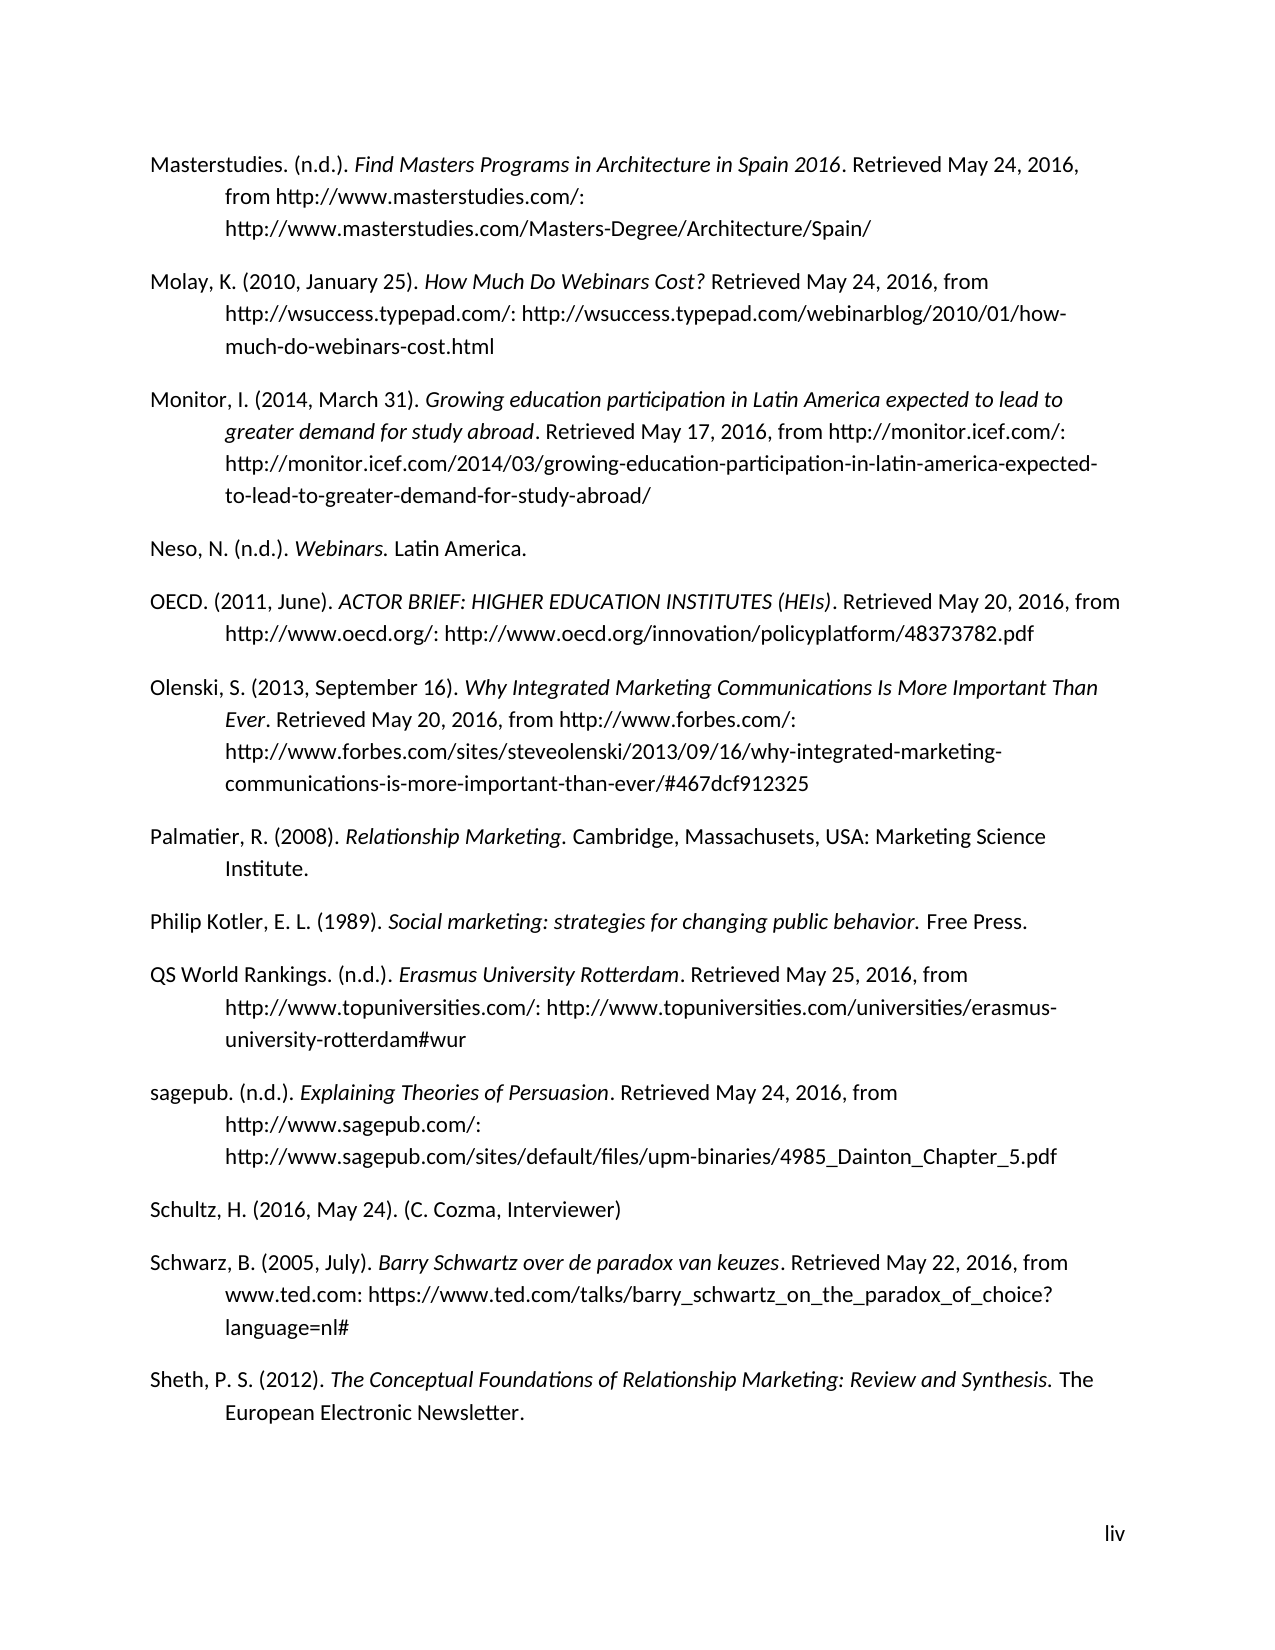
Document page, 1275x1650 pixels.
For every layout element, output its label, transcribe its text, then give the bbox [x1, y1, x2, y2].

text Philip Kotler, E. L. (1989). Social marketing: strategies for changing public behavior. Free Press. [150, 907, 1125, 935]
text Neso, N. (n.d.). Webinars. Latin America. [150, 534, 1125, 562]
text Schwarz, B. (2005, July). Barry Schwartz over de paradox van keuzes. Retrieved May 22, 2016, from www.ted.com: https://www.ted.com/talks/barry_schwartz_on_the_paradox_of_choice?language=nl# [150, 1248, 1125, 1341]
text Monitor, I. (2014, March 31). Growing education participation in Latin America expected to lead to greater demand for study abroad. Retrieved May 17, 2016, from http://monitor.icef.com/: http://monitor.icef.com/2014/03/growing-education-participation-in-latin-america-expected-to-lead-to-greater-demand-for-study-abroad/ [150, 385, 1125, 509]
text Palmatier, R. (2008). Relationship Marketing. Cambridge, Massachusets, USA: Marketing Science Institute. [150, 822, 1125, 882]
text Masterstudies. (n.d.). Find Masters Programs in Architecture in Spain 2016. Retrieved May 24, 2016, from http://www.masterstudies.com/: http://www.masterstudies.com/Masters-Degree/Architecture/Spain/ [150, 150, 1125, 242]
text OECD. (2011, June). ACTOR BRIEF: HIGHER EDUCATION INSTITUTES (HEIs). Retrieved May 20, 2016, from http://www.oecd.org/: http://www.oecd.org/innovation/policyplatform/48373782.pdf [150, 587, 1125, 648]
text Olenski, S. (2013, September 16). Why Integrated Marketing Communications Is More Important Than Ever. Retrieved May 20, 2016, from http://www.forbes.com/: http://www.forbes.com/sites/steveolenski/2013/09/16/why-integrated-marketing-communications-is-more-important-than-ever/#467dcf912325 [150, 673, 1125, 797]
text Sheth, P. S. (2012). The Conceptual Foundations of Relationship Marketing: Review and Synthesis. The European Electronic Newsletter. [150, 1366, 1125, 1426]
text Schultz, H. (2016, May 24). (C. Cozma, Interviewer) [150, 1195, 1125, 1223]
text sagepub. (n.d.). Explaining Theories of Persuasion. Retrieved May 24, 2016, from http://www.sagepub.com/: http://www.sagepub.com/sites/default/files/upm-binaries/4985_Dainton_Chapter_5.pdf [150, 1078, 1125, 1170]
text Molay, K. (2010, January 25). How Much Do Webinars Cost? Retrieved May 24, 2016, from http://wsuccess.typepad.com/: http://wsuccess.typepad.com/webinarblog/2010/01/how-much-do-webinars-cost.html [150, 267, 1125, 360]
text QS World Rankings. (n.d.). Erasmus University Rotterdam. Retrieved May 25, 2016, from http://www.topuniversities.com/: http://www.topuniversities.com/universities/erasmus-university-rotterdam#wur [150, 960, 1125, 1053]
